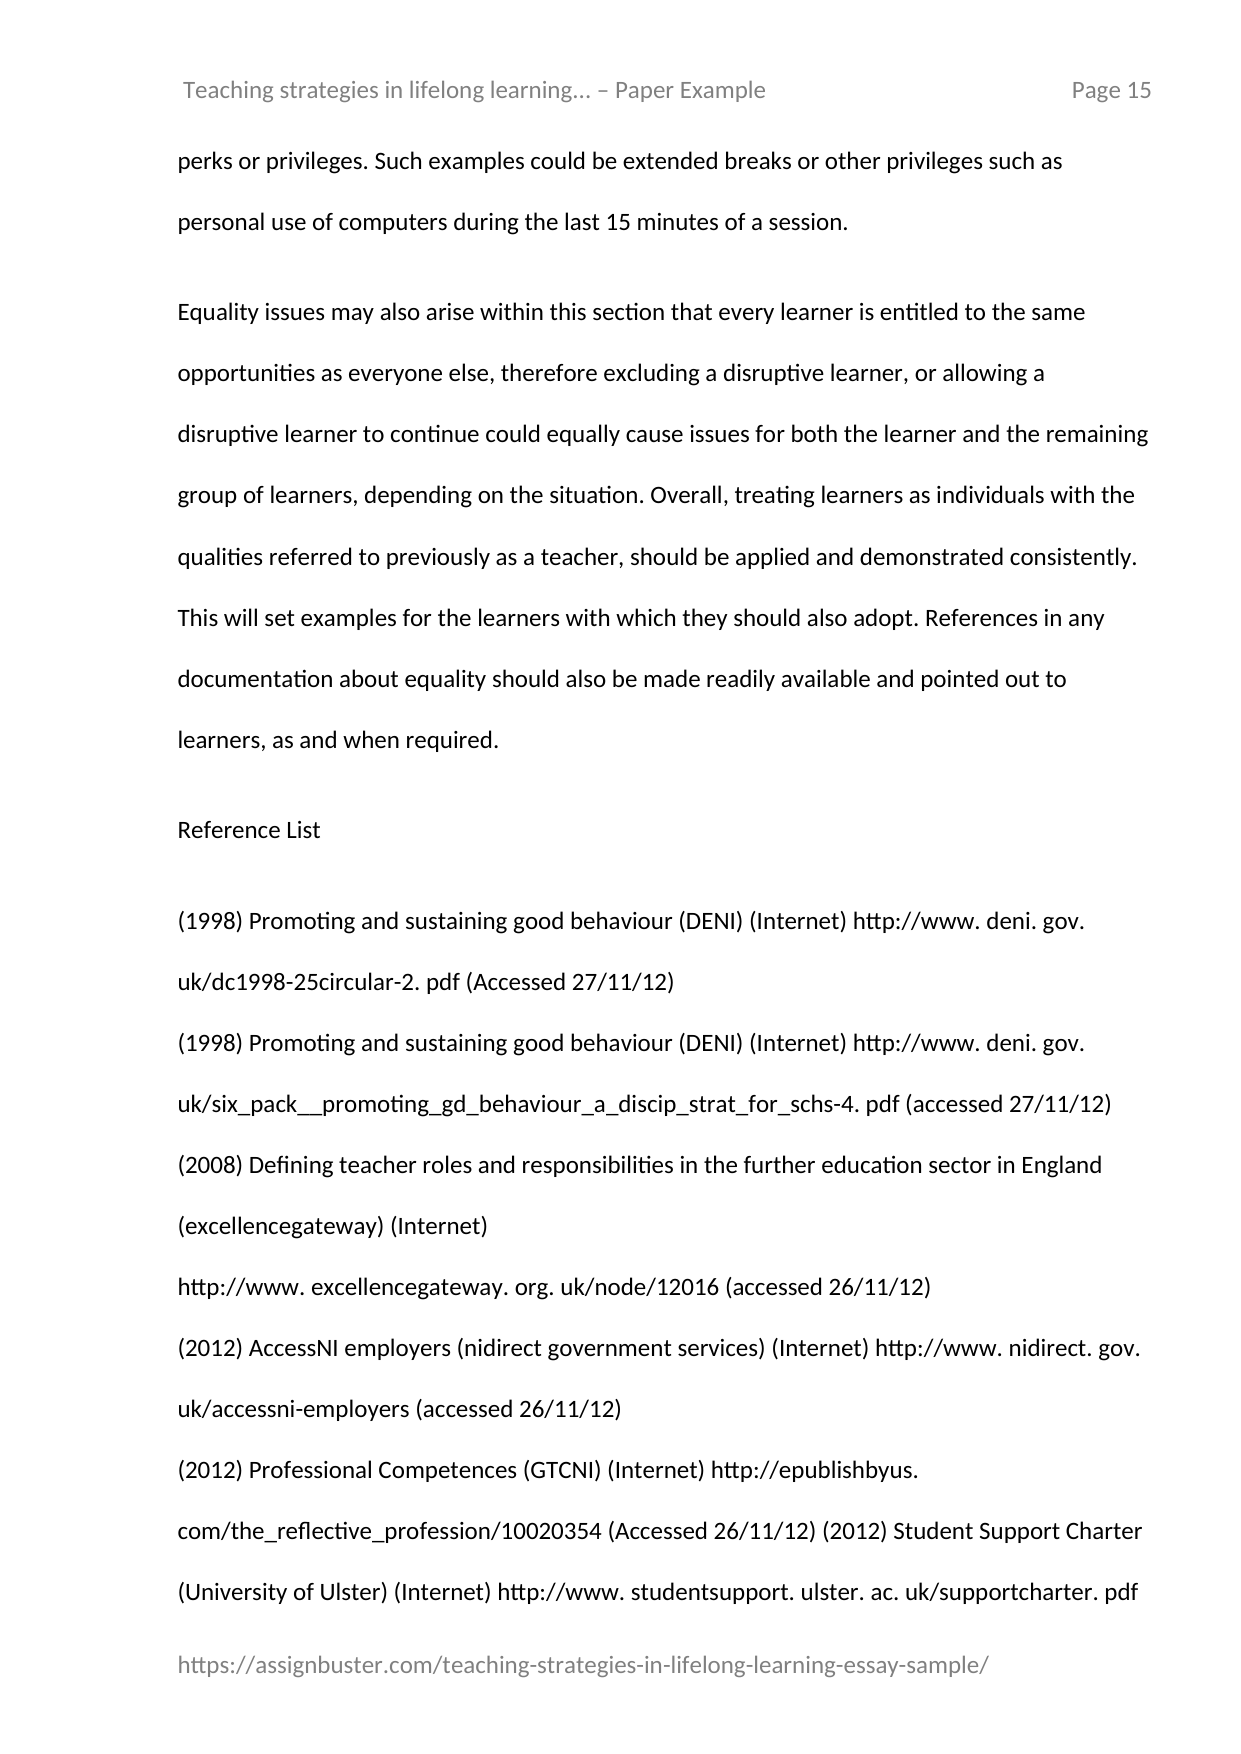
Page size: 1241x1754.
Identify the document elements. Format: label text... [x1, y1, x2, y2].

text Equality issues may also arise within this section that every learner is entitled to the same opportunities as everyone else, therefore excluding a disruptive learner, or allowing a disruptive learner to continue could equally cause issues for both the learner and the remaining group of learners, depending on the situation. Overall, treating learners as individuals with the qualities referred to previously as a teacher, should be applied and demonstrated consistently. This will set examples for the learners with which they should also adopt. References in any documentation about equality should also be made readily available and pointed out to learners, as and when required. [177, 297, 1152, 754]
text Reference List [177, 814, 1152, 845]
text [177, 905, 1152, 1607]
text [177, 145, 1152, 237]
